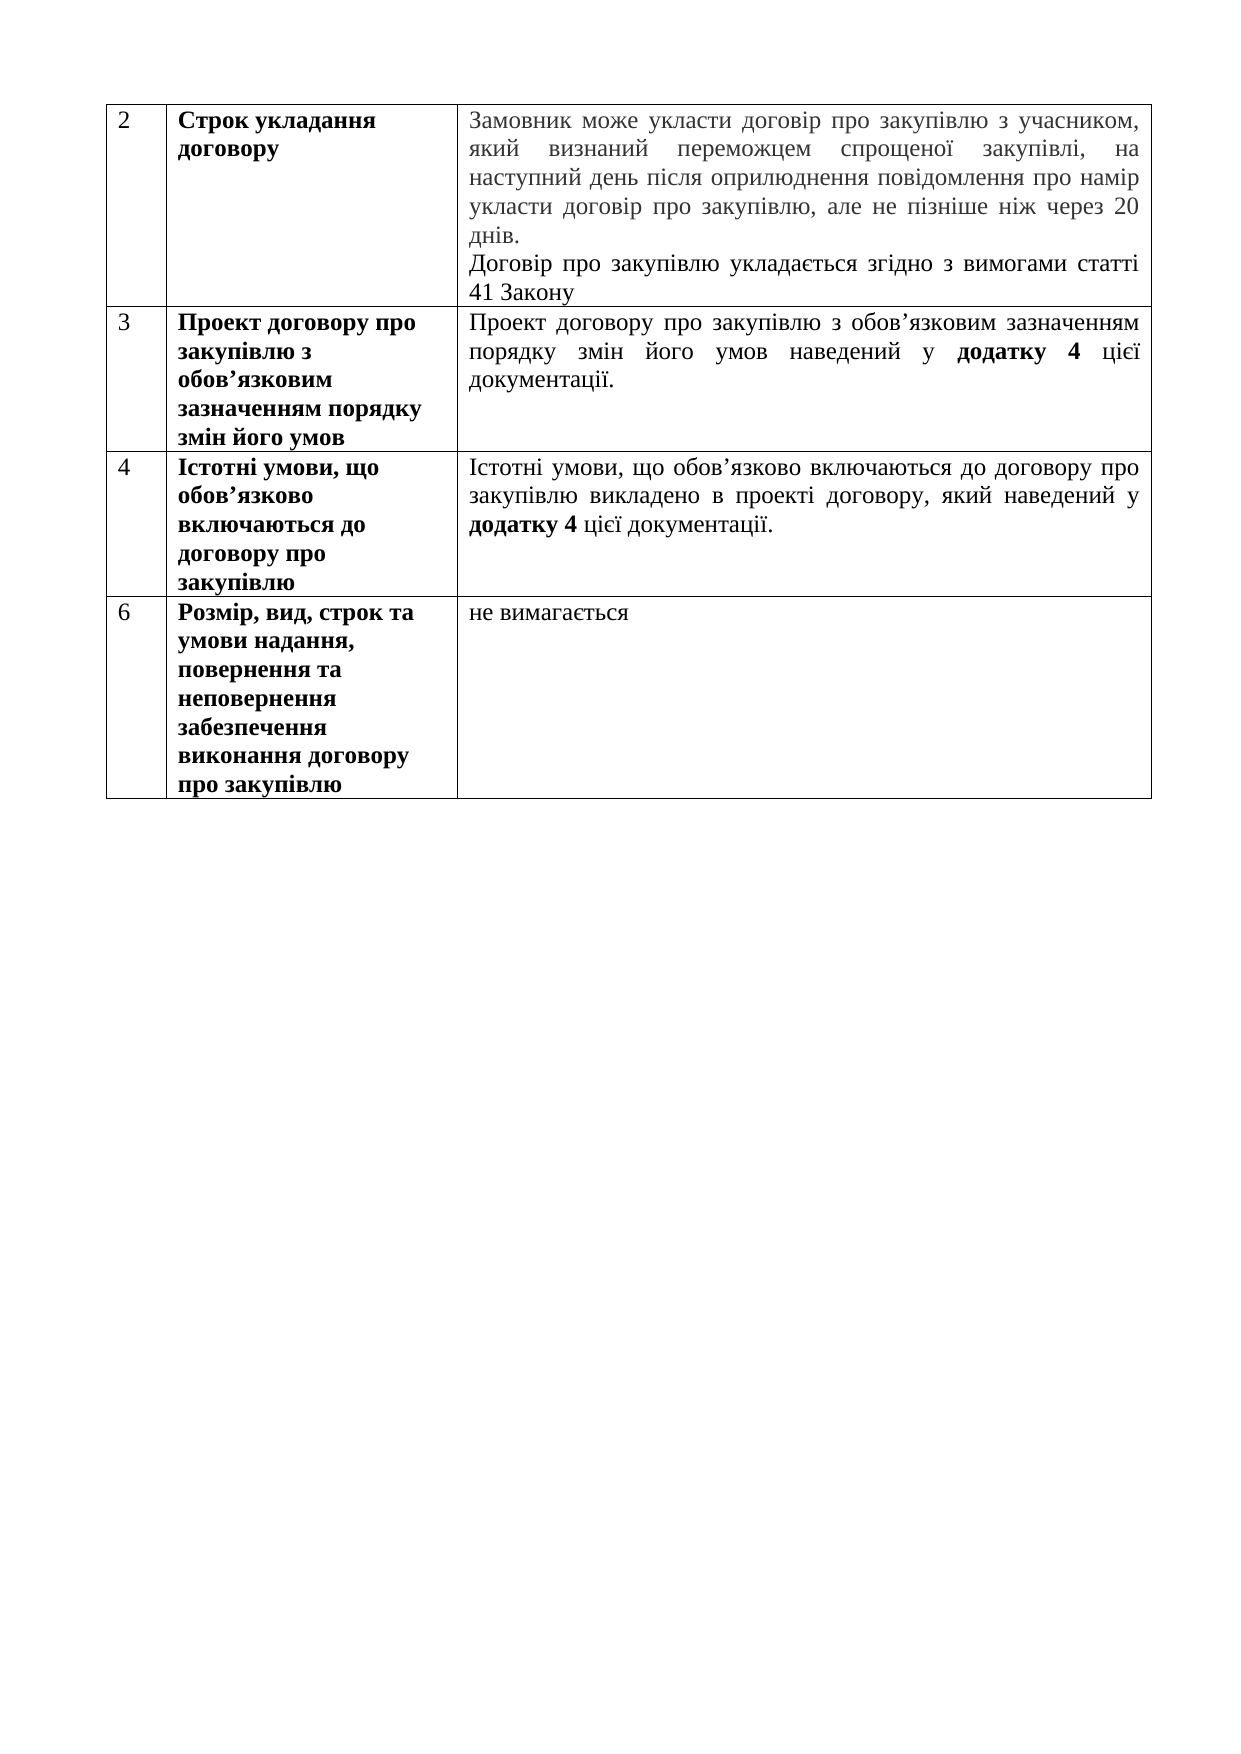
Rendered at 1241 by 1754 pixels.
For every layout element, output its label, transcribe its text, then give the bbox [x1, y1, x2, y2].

table_cell 2 [107, 105, 166, 306]
table_cell Строк укладання договору [167, 105, 457, 306]
table_cell 6 [107, 597, 166, 798]
table_cell 4 [107, 452, 166, 596]
table_cell Проект договору про закупівлю з обов’язковим зазначенням порядку змін його умов наведений у додатку 4 цієї документації. [458, 307, 1151, 451]
table_cell 3 [107, 307, 166, 451]
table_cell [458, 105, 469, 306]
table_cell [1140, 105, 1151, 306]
table_cell Істотні умови, що обов’язково включаються до договору про закупівлю викладено в проекті договору, який наведений у додатку 4 цієї документації. [458, 452, 1151, 596]
table_cell не вимагається [458, 597, 1151, 798]
